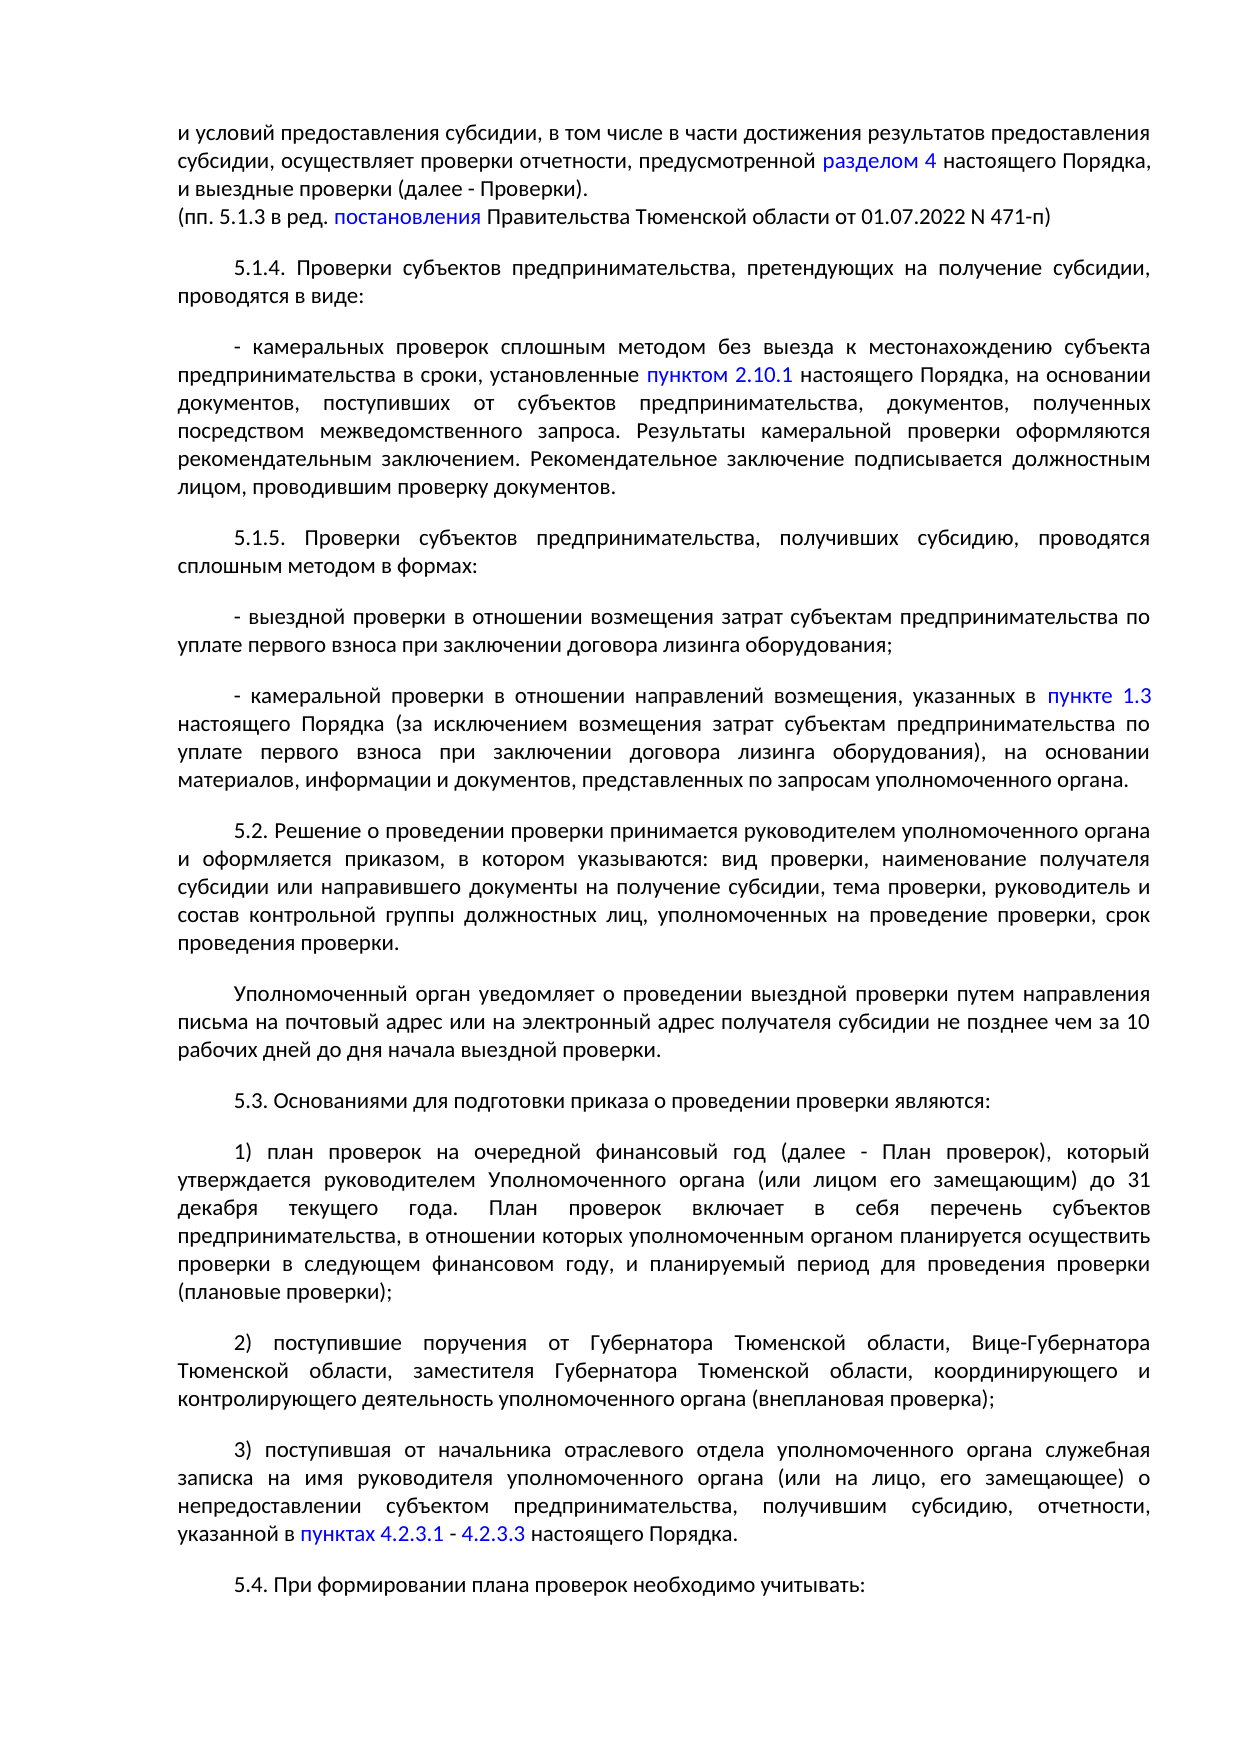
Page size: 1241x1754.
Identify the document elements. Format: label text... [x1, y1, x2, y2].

text 1) план проверок на очередной финансовый год (далее - План проверок), который утверждается руководителем Уполномоченного органа (или лицом его замещающим) до 31 декабря текущего года. План проверок включает в себя перечень субъектов предпринимательства, в отношении которых уполномоченным органом планируется осуществить проверки в следующем финансовом году, и планируемый период для проведения проверки (плановые проверки); [177, 1137, 1152, 1305]
text 5.3. Основаниями для подготовки приказа о проведении проверки являются: [177, 1086, 1152, 1114]
text - выездной проверки в отношении возмещения затрат субъектам предпринимательства по уплате первого взноса при заключении договора лизинга оборудования; [177, 602, 1152, 658]
text 5.4. При формировании плана проверок необходимо учитывать: [177, 1570, 1152, 1598]
text 5.1.4. Проверки субъектов предпринимательства, претендующих на получение субсидии, проводятся в виде: [177, 253, 1152, 309]
text Уполномоченный орган уведомляет о проведении выездной проверки путем направления письма на почтовый адрес или на электронный адрес получателя субсидии не позднее чем за 10 рабочих дней до дня начала выездной проверки. [177, 979, 1152, 1063]
text (пп. 5.1.3 в ред. постановления Правительства Тюменской области от 01.07.2022 N 471-п) [177, 202, 1152, 230]
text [177, 118, 1152, 202]
text 3) поступившая от начальника отраслевого отдела уполномоченного органа служебная записка на имя руководителя уполномоченного органа (или на лицо, его замещающее) о непредоставлении субъектом предпринимательства, получившим субсидию, отчетности, указанной в пунктах 4.2.3.1 - 4.2.3.3 настоящего Порядка. [177, 1435, 1152, 1547]
text 2) поступившие поручения от Губернатора Тюменской области, Вице-Губернатора Тюменской области, заместителя Губернатора Тюменской области, координирующего и контролирующего деятельность уполномоченного органа (внеплановая проверка); [177, 1328, 1152, 1412]
text 5.2. Решение о проведении проверки принимается руководителем уполномоченного органа и оформляется приказом, в котором указываются: вид проверки, наименование получателя субсидии или направившего документы на получение субсидии, тема проверки, руководитель и состав контрольной группы должностных лиц, уполномоченных на проведение проверки, срок проведения проверки. [177, 816, 1152, 956]
text - камеральных проверок сплошным методом без выезда к местонахождению субъекта предпринимательства в сроки, установленные пунктом 2.10.1 настоящего Порядка, на основании документов, поступивших от субъектов предпринимательства, документов, полученных посредством межведомственного запроса. Результаты камеральной проверки оформляются рекомендательным заключением. Рекомендательное заключение подписывается должностным лицом, проводившим проверку документов. [177, 332, 1152, 500]
text 5.1.5. Проверки субъектов предпринимательства, получивших субсидию, проводятся сплошным методом в формах: [177, 523, 1152, 579]
text - камеральной проверки в отношении направлений возмещения, указанных в пункте 1.3 настоящего Порядка (за исключением возмещения затрат субъектам предпринимательства по уплате первого взноса при заключении договора лизинга оборудования), на основании материалов, информации и документов, представленных по запросам уполномоченного органа. [177, 681, 1152, 793]
